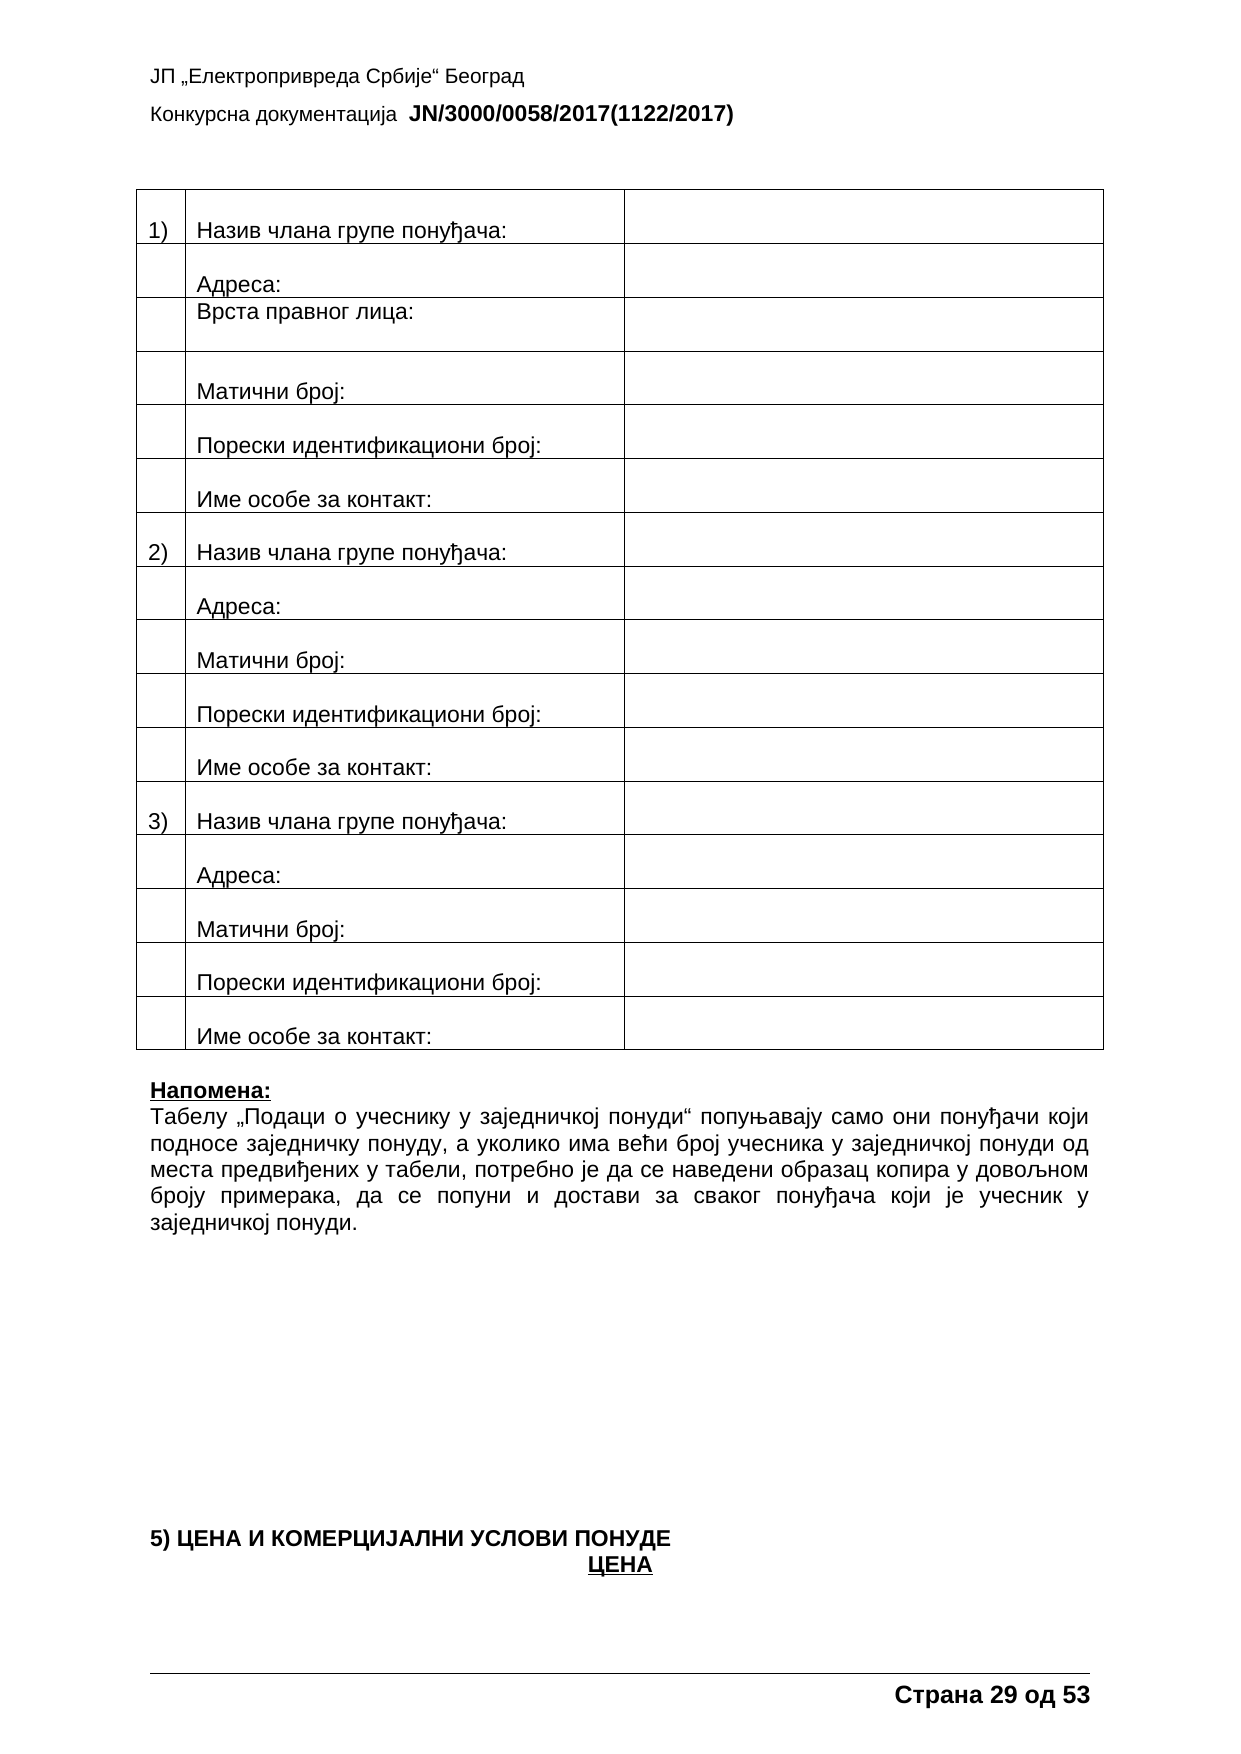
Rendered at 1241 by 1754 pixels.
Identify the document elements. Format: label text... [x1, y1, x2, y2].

table_cell Врста правног лица: [186, 298, 624, 351]
table_cell [625, 459, 1103, 512]
table_header Назив члана групе понуђача: [186, 190, 624, 243]
table_cell Порески идентификациони број: [186, 674, 624, 727]
table_cell [137, 997, 185, 1049]
table_cell [625, 352, 1103, 404]
table_cell Порески идентификациони број: [186, 943, 624, 996]
table_cell [625, 997, 1103, 1049]
table_cell [137, 405, 185, 458]
table_cell [137, 889, 185, 942]
table_cell [625, 405, 1103, 458]
table_header 1) [137, 190, 185, 243]
table_cell [137, 835, 185, 888]
table_cell [625, 298, 1103, 351]
table_cell [625, 620, 1103, 673]
table_cell Име особе за контакт: [186, 997, 624, 1049]
table_cell [137, 943, 185, 996]
table_cell Име особе за контакт: [186, 728, 624, 781]
table_cell [625, 728, 1103, 781]
table_cell [625, 889, 1103, 942]
table_cell [137, 459, 185, 512]
table_cell Порески идентификациони број: [186, 405, 624, 458]
table_cell [625, 513, 1103, 566]
table_cell [137, 244, 185, 297]
table_cell [137, 567, 185, 619]
table_cell [137, 674, 185, 727]
table_cell 2) [137, 513, 185, 566]
table_cell [625, 782, 1103, 834]
table_cell [137, 728, 185, 781]
table_cell Назив члана групе понуђача: [186, 782, 624, 834]
table_cell [137, 298, 185, 351]
table_cell Матични број: [186, 889, 624, 942]
table_cell [625, 244, 1103, 297]
table_cell [137, 620, 185, 673]
table_cell [625, 835, 1103, 888]
text Напомена: [150, 1077, 1090, 1103]
table_cell Адреса: [186, 244, 624, 297]
table_cell Име особе за контакт: [186, 459, 624, 512]
text ЦЕНА [150, 1551, 1090, 1577]
table_cell [625, 943, 1103, 996]
table_cell Назив члана групе понуђача: [186, 513, 624, 566]
table_cell [625, 674, 1103, 727]
table_cell Адреса: [186, 835, 624, 888]
table_header [625, 190, 1103, 243]
text 5) ЦЕНА И КОМЕРЦИЈАЛНИ УСЛОВИ ПОНУДЕ [150, 1525, 1090, 1551]
table_cell [137, 352, 185, 404]
table_cell [625, 567, 1103, 619]
text Табелу „Подаци о учеснику у заједничкој понуди“ попуњавају само они понуђачи који подносе заједничку понуду, а уколико има већи број учесника у заједничкој понуди од места предвиђених у табели, потребно је да се наведени образац копира у довољном броју примерака, да се попуни и достави за сваког понуђача који је учесник у заједничкој понуди. [150, 1103, 1090, 1235]
table_cell Адреса: [186, 567, 624, 619]
table_cell 3) [137, 782, 185, 834]
table_cell Матични број: [186, 620, 624, 673]
table_cell Матични број: [186, 352, 624, 404]
